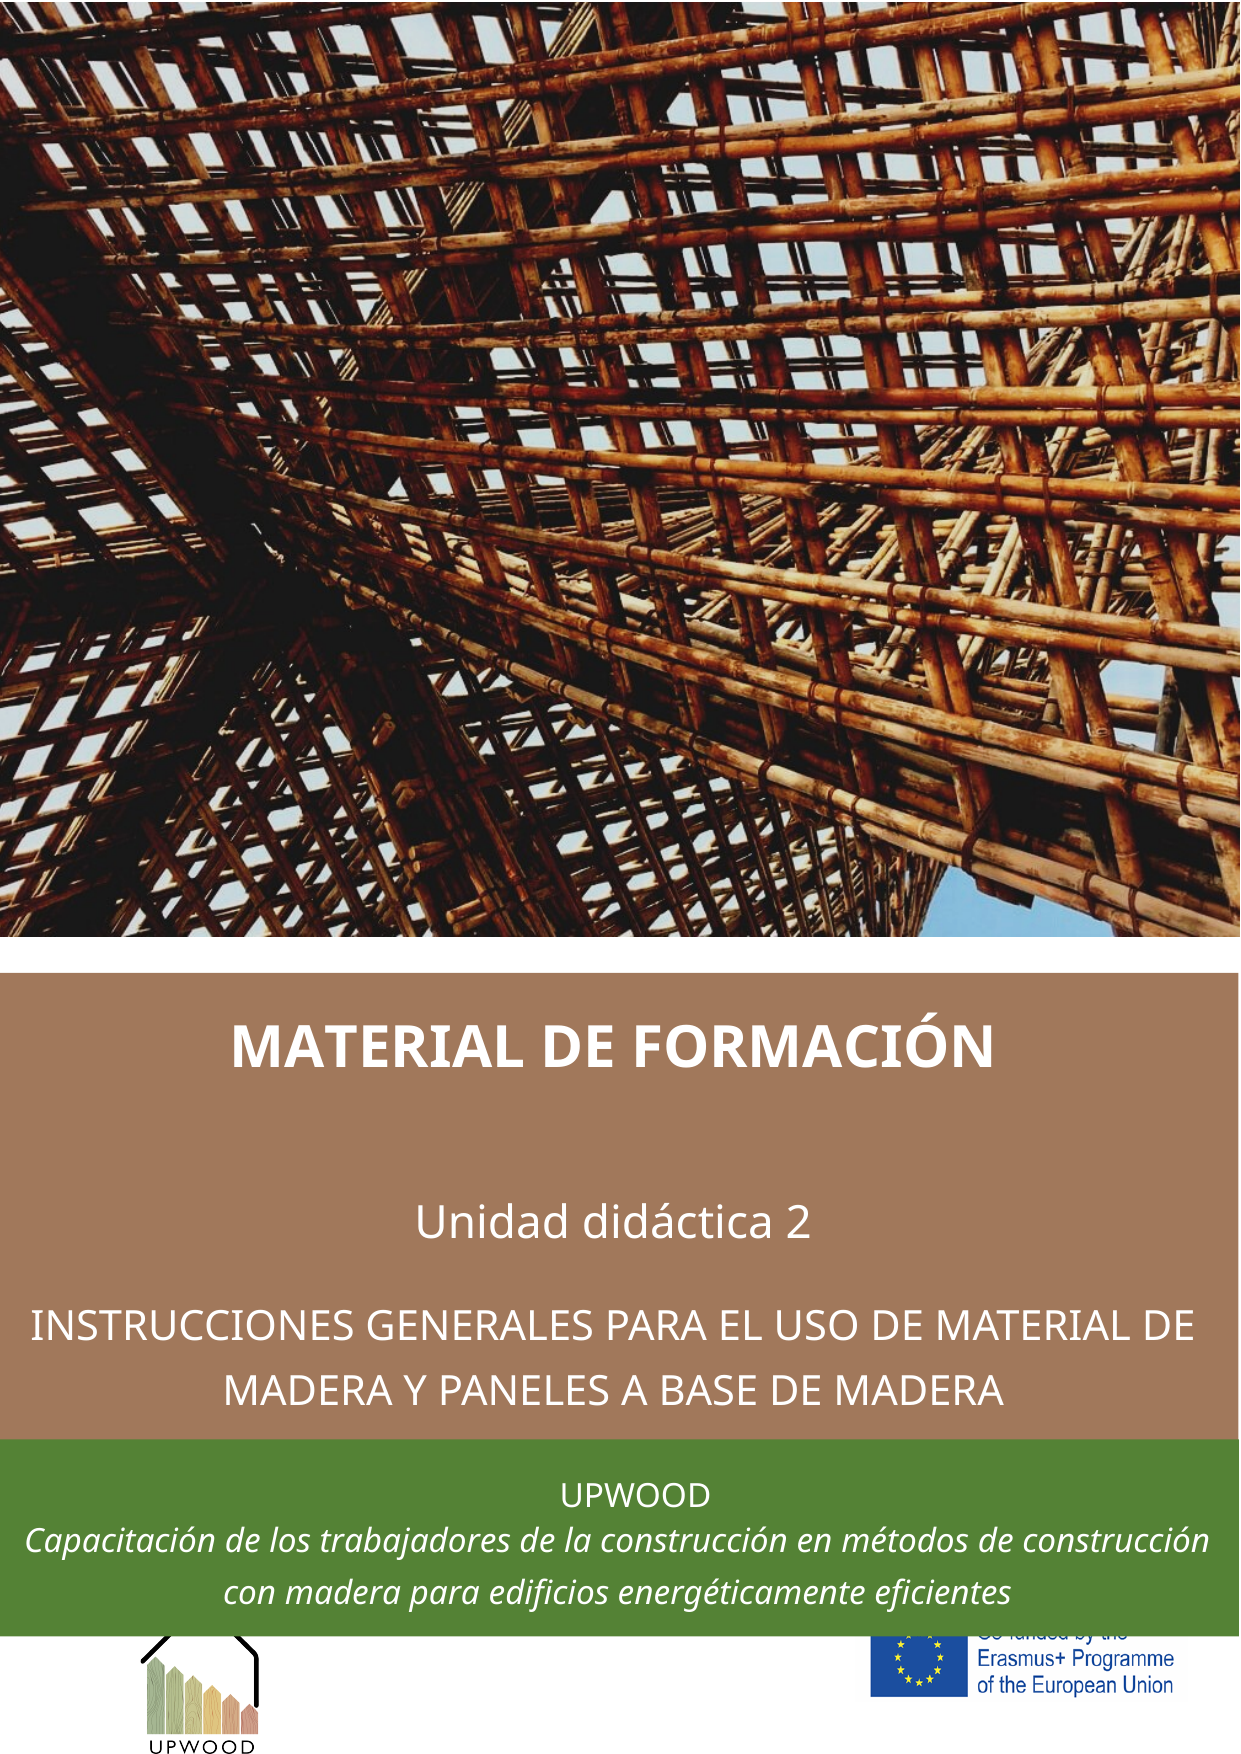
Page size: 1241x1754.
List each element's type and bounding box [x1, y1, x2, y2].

picture [0, 2, 1240, 937]
picture [854, 1637, 1188, 1702]
picture [140, 1637, 259, 1754]
